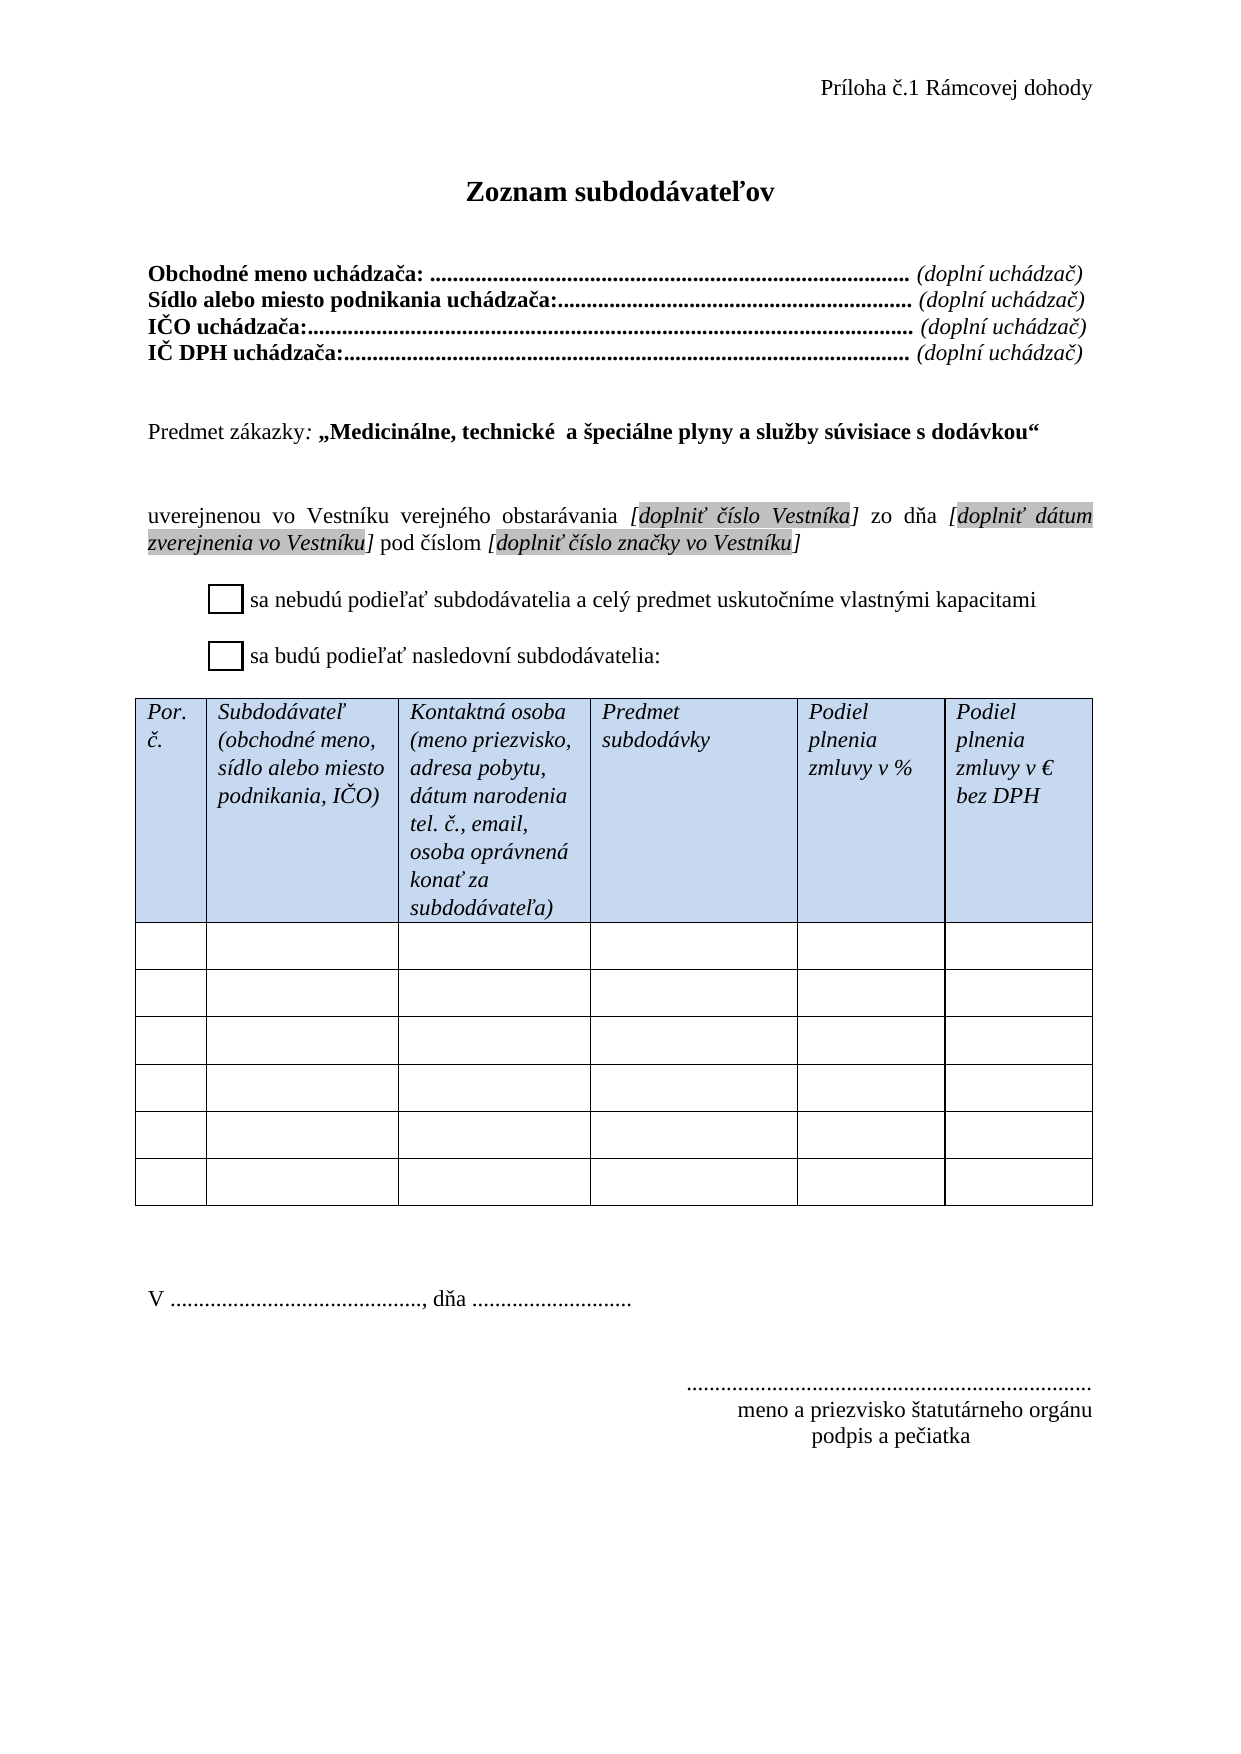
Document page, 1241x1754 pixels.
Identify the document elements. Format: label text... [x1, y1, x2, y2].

table_cell [591, 923, 797, 969]
text Obchodné meno uchádzača: .................................................................................... (doplní uchádzač) [148, 260, 1093, 287]
table_cell [136, 970, 206, 1016]
table_header Podiel plnenia zmluvy v % [798, 699, 944, 922]
table_cell [591, 1112, 797, 1158]
table_cell [946, 923, 1092, 969]
table_cell [136, 923, 206, 969]
table_cell [207, 923, 398, 969]
table_cell [399, 1159, 590, 1205]
table_cell [946, 1112, 1092, 1158]
table_header [210, 643, 241, 669]
text IČO uchádzača:.......................................................................................................... (doplní uchádzač) [148, 313, 1093, 339]
table_cell [207, 1017, 398, 1063]
table_cell [136, 1065, 206, 1111]
table_header Subdodávateľ (obchodné meno, sídlo alebo miesto podnikania, IČO) [207, 699, 398, 922]
table_header Por. č. [136, 699, 206, 922]
table_cell [399, 923, 590, 969]
text uverejnenou vo Vestníku verejného obstarávania [doplniť číslo Vestníka] zo dňa [doplniť dátum zverejnenia vo Vestníku] pod číslom [doplniť číslo značky vo Vestníku] [148, 502, 1093, 555]
table_cell [207, 1159, 398, 1205]
table_cell [591, 970, 797, 1016]
table_header sa budú podieľať nasledovní subdodávatelia: [244, 641, 1054, 669]
text Predmet zákazky: „Medicinálne, technické a špeciálne plyny a služby súvisiace s dodávkou“ [148, 418, 1093, 445]
text Zoznam subdodávateľov [148, 174, 1093, 207]
text podpis a pečiatka [148, 1422, 1093, 1475]
table_header [210, 586, 241, 612]
table_cell [591, 1017, 797, 1063]
table_cell [798, 1112, 944, 1158]
table_cell [798, 1017, 944, 1063]
table_cell [946, 1017, 1092, 1063]
text meno a priezvisko štatutárneho orgánu [185, 1396, 1093, 1422]
table_cell [207, 970, 398, 1016]
table_cell [798, 1159, 944, 1205]
table_cell [136, 1112, 206, 1158]
text IČ DPH uchádzača:................................................................................................... (doplní uchádzač) [148, 339, 1093, 366]
table_cell [946, 1065, 1092, 1111]
table_cell [798, 923, 944, 969]
table_cell [591, 1065, 797, 1111]
table_header Kontaktná osoba (meno priezvisko, adresa pobytu, dátum narodenia tel. č., email, osoba oprávnená konať za subdodávateľa) [399, 699, 590, 922]
table_cell [946, 970, 1092, 1016]
table_cell [136, 1159, 206, 1205]
table_cell [591, 1159, 797, 1205]
text Sídlo alebo miesto podnikania uchádzača:.............................................................. (doplní uchádzač) [148, 287, 1093, 313]
table_cell [399, 1017, 590, 1063]
table_cell [798, 1065, 944, 1111]
table_header Podiel plnenia zmluvy v € bez DPH [946, 699, 1092, 922]
table_cell [399, 970, 590, 1016]
table_cell [399, 1065, 590, 1111]
table_cell [136, 1017, 206, 1063]
table_header Predmet subdodávky [591, 699, 797, 922]
text V ............................................, dňa ............................ [148, 1285, 1093, 1312]
table_cell [399, 1112, 590, 1158]
table_cell [207, 1065, 398, 1111]
table_cell [946, 1159, 1092, 1205]
table_header sa nebudú podieľať subdodávatelia a celý predmet uskutočníme vlastnými kapacitami [244, 584, 1054, 612]
table_cell [798, 970, 944, 1016]
table_cell [207, 1112, 398, 1158]
text ....................................................................... [148, 1341, 1093, 1396]
